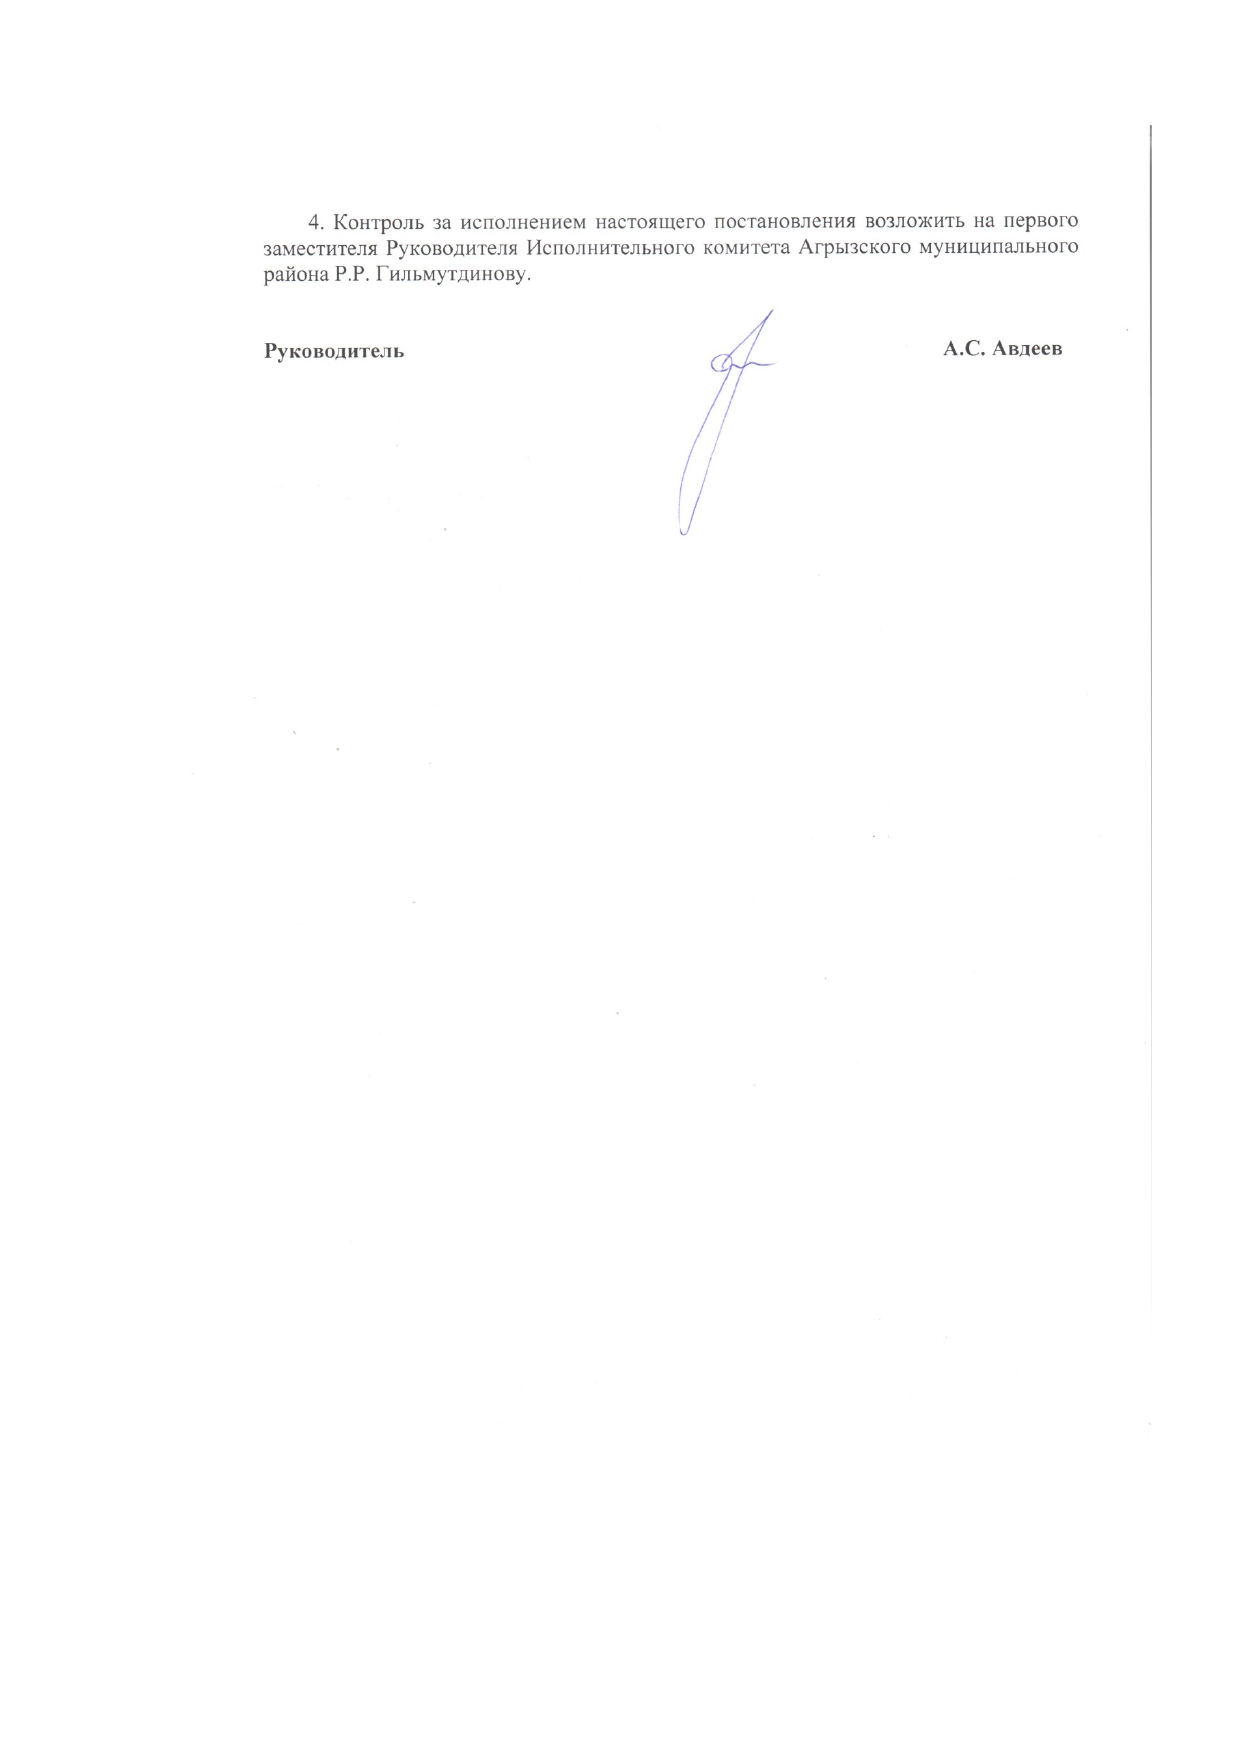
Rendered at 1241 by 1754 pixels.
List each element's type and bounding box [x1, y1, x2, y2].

picture [177, 118, 1152, 1456]
